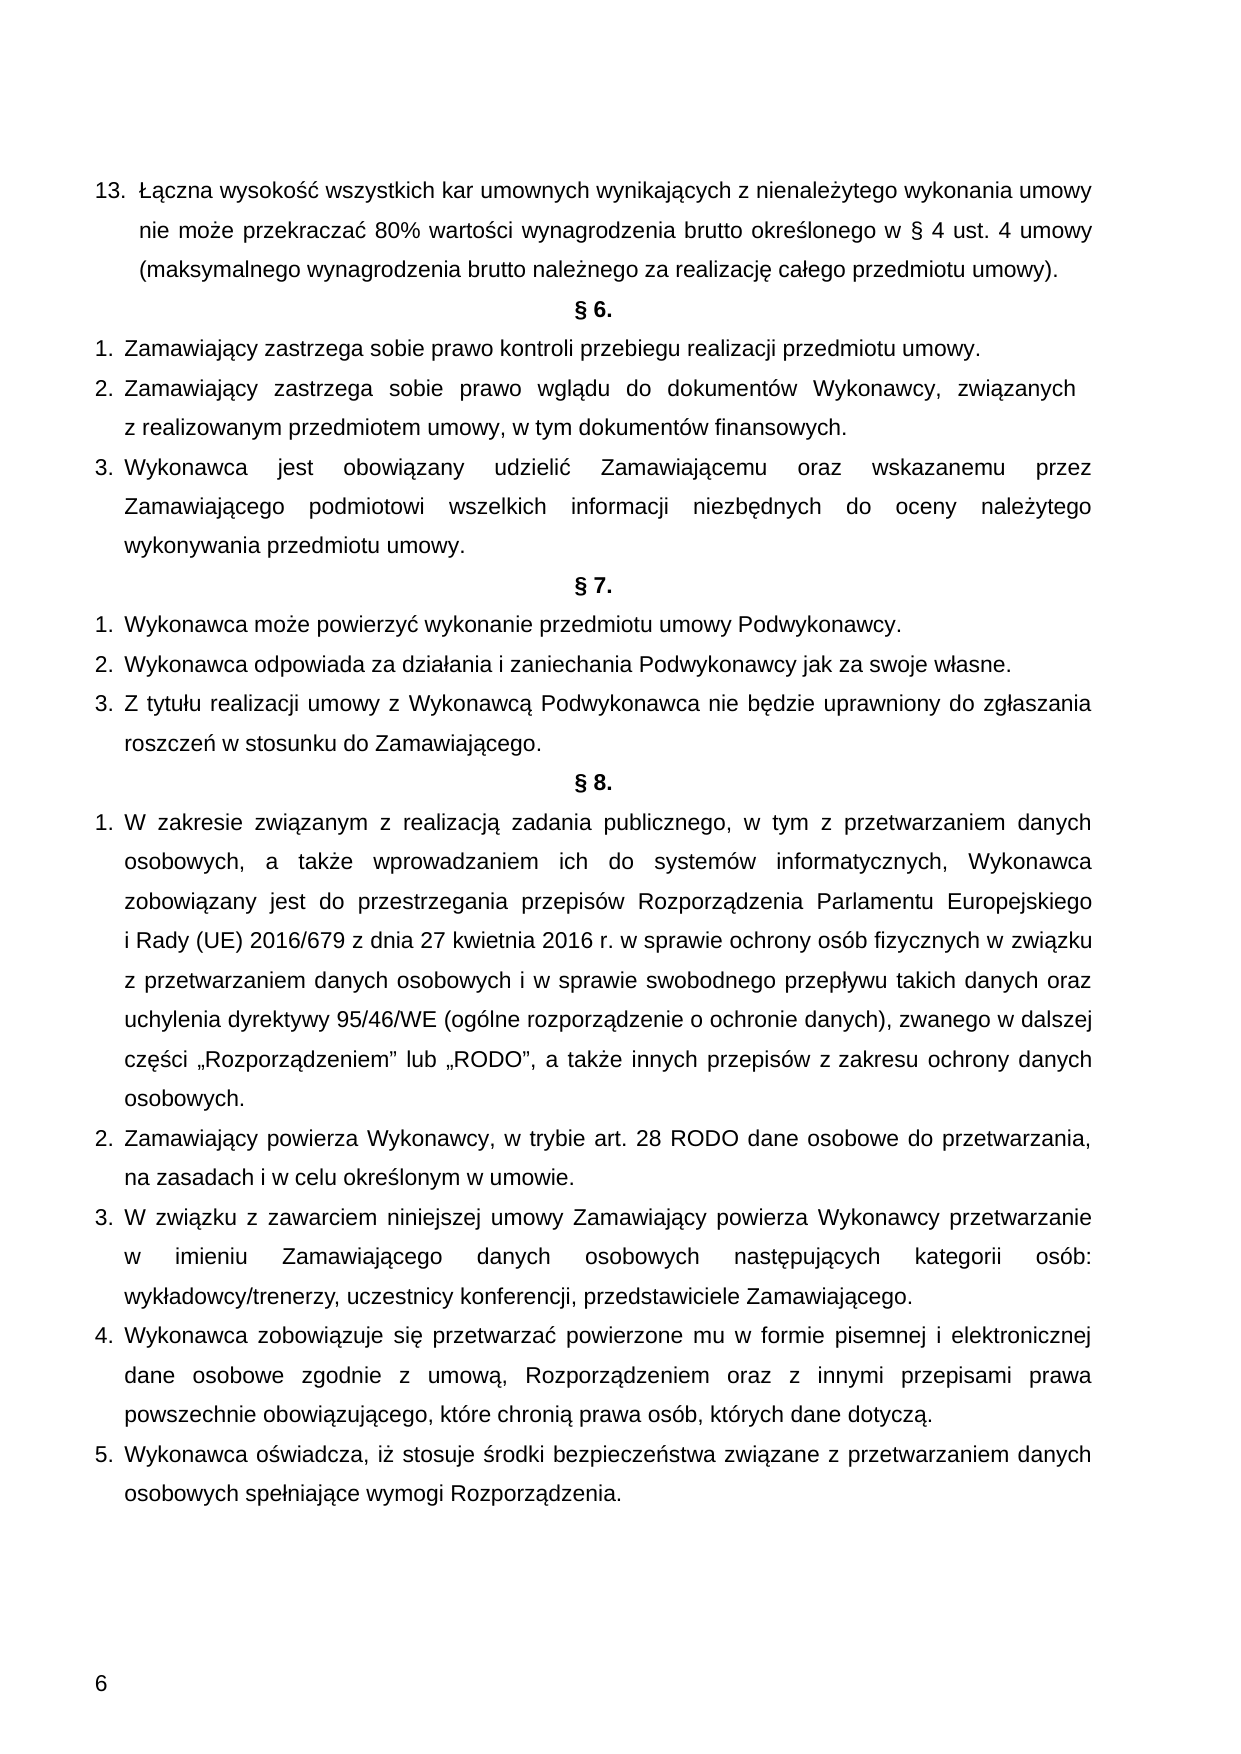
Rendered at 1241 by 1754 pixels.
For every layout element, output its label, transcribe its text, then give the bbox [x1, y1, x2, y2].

list Zamawiający zastrzega sobie prawo kontroli przebiegu realizacji przedmiotu umowy. [94, 335, 1092, 361]
text § 8. [94, 769, 1092, 796]
list Wykonawca odpowiada za działania i zaniechania Podwykonawcy jak za swoje własne. [94, 651, 1092, 677]
text § 7. [94, 572, 1092, 598]
text § 6. [94, 296, 1092, 322]
list Wykonawca oświadcza, iż stosuje środki bezpieczeństwa związane z przetwarzaniem danych osobowych spełniające wymogi Rozporządzenia. [94, 1441, 1092, 1506]
list Wykonawca jest obowiązany udzielić Zamawiającemu oraz wskazanemu przez Zamawiającego podmiotowi wszelkich informacji niezbędnych do oceny należytego wykonywania przedmiotu umowy. [94, 453, 1092, 559]
list Zamawiający zastrzega sobie prawo wglądu do dokumentów Wykonawcy, związanych z realizowanym przedmiotem umowy, w tym dokumentów finansowych. [94, 374, 1092, 440]
list W związku z zawarciem niniejszej umowy Zamawiający powierza Wykonawcy przetwarzanie w imieniu Zamawiającego danych osobowych następujących kategorii osób: wykładowcy/trenerzy, uczestnicy konferencji, przedstawiciele Zamawiającego. [94, 1204, 1092, 1309]
list Zamawiający powierza Wykonawcy, w trybie art. 28 RODO dane osobowe do przetwarzania, na zasadach i w celu określonym w umowie. [94, 1125, 1092, 1191]
list Z tytułu realizacji umowy z Wykonawcą Podwykonawca nie będzie uprawniony do zgłaszania roszczeń w stosunku do Zamawiającego. [94, 690, 1092, 756]
list Wykonawca może powierzyć wykonanie przedmiotu umowy Podwykonawcy. [94, 611, 1092, 638]
list W zakresie związanym z realizacją zadania publicznego, w tym z przetwarzaniem danych osobowych, a także wprowadzaniem ich do systemów informatycznych, Wykonawca zobowiązany jest do przestrzegania przepisów Rozporządzenia Parlamentu Europejskiego i Rady (UE) 2016/679 z dnia 27 kwietnia 2016 r. w sprawie ochrony osób fizycznych w związku z przetwarzaniem danych osobowych i w sprawie swobodnego przepływu takich danych oraz uchylenia dyrektywy 95/46/WE (ogólne rozporządzenie o ochronie danych), zwanego w dalszej części „Rozporządzeniem” lub „RODO”, a także innych przepisów z zakresu ochrony danych osobowych. [94, 809, 1092, 1112]
list Wykonawca zobowiązuje się przetwarzać powierzone mu w formie pisemnej i elektronicznej dane osobowe zgodnie z umową, Rozporządzeniem oraz z innymi przepisami prawa powszechnie obowiązującego, które chronią prawa osób, których dane dotyczą. [94, 1322, 1092, 1427]
list Łączna wysokość wszystkich kar umownych wynikających z nienależytego wykonania umowy nie może przekraczać 80% wartości wynagrodzenia brutto określonego w § 4 ust. 4 umowy (maksymalnego wynagrodzenia brutto należnego za realizację całego przedmiotu umowy). [94, 177, 1092, 282]
